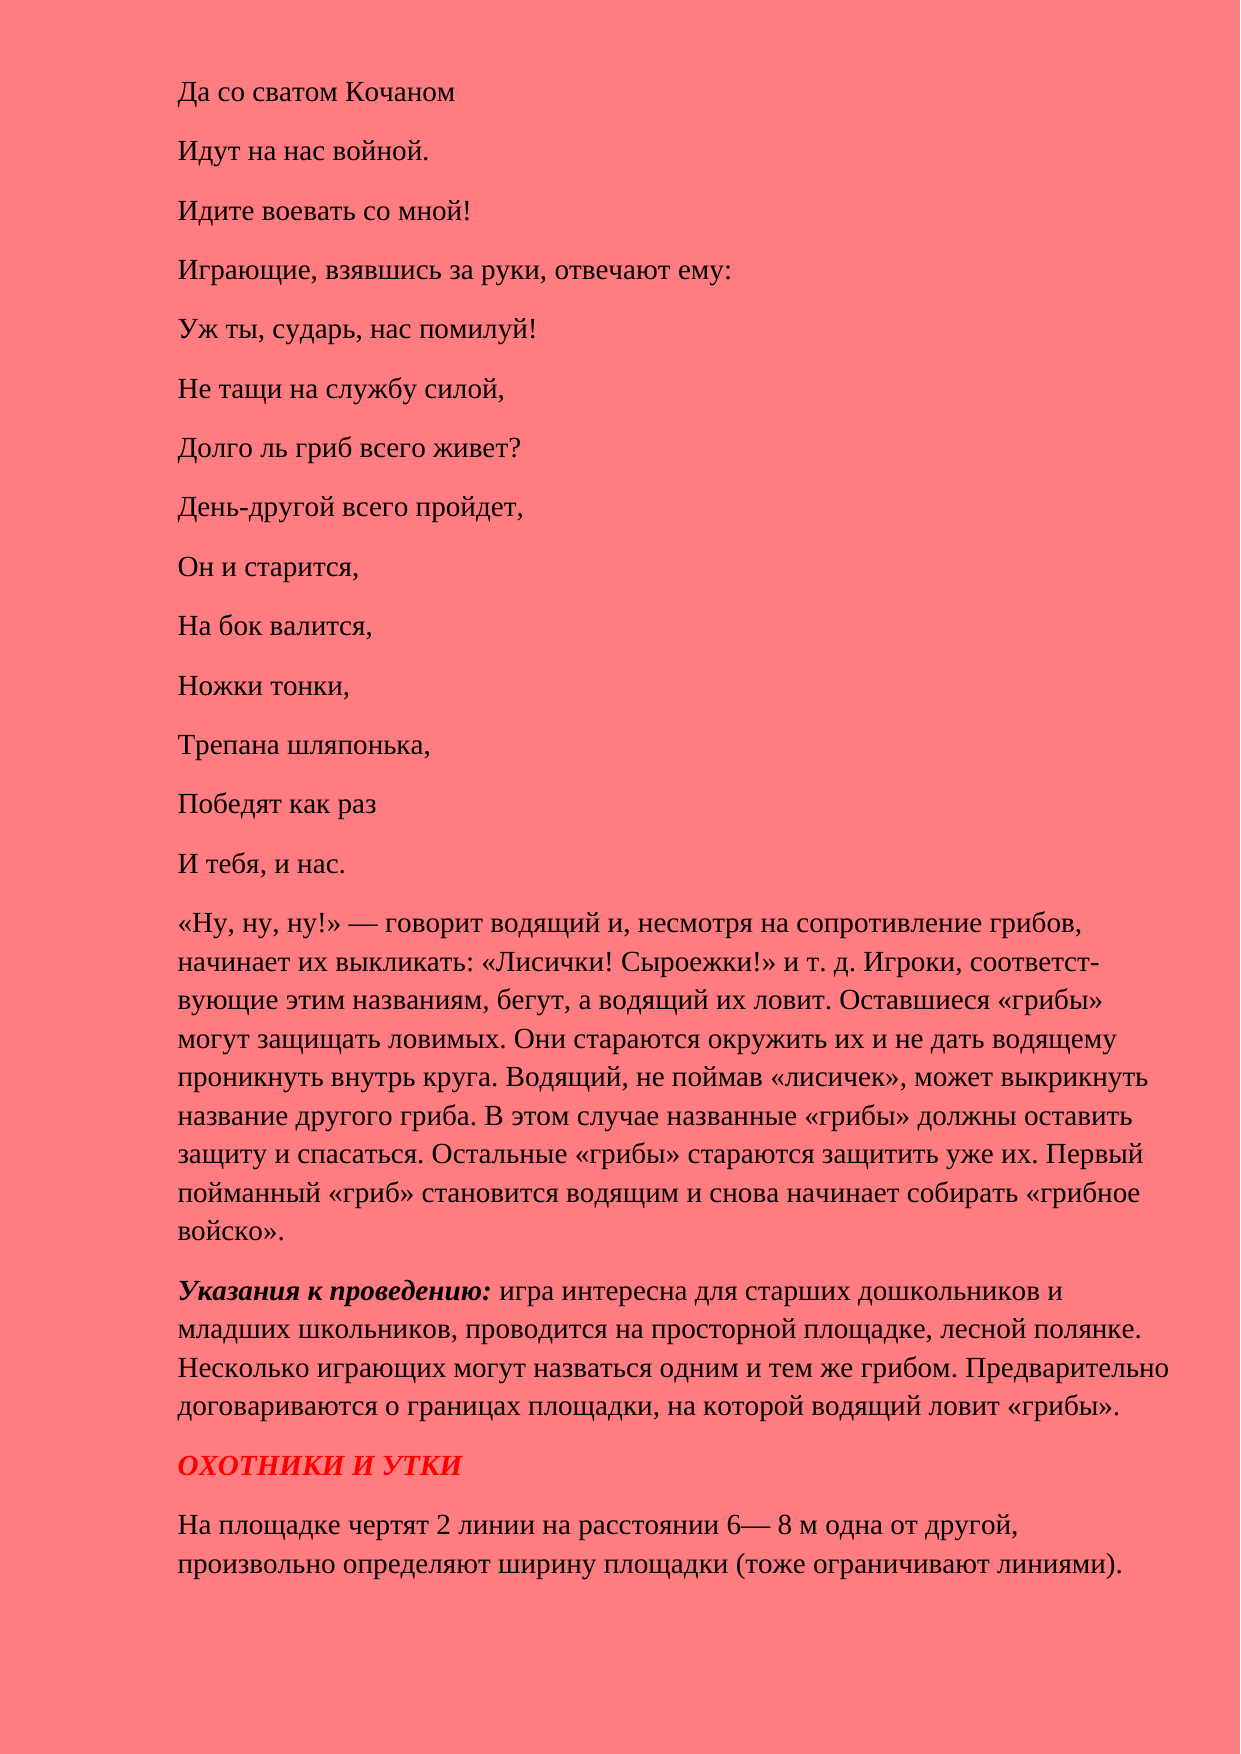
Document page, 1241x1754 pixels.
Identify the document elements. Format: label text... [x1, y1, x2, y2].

text Идите воевать со мной! [177, 193, 1181, 226]
text Указания к проведению: игра интересна для старших дошкольников и младших школьников, проводится на просторной площадке, лесной полянке. Несколько играющих могут назваться одним и тем же грибом. Предварительно договариваются о границах площадки, на которой водящий ловит «грибы». [177, 1273, 1181, 1422]
text Долго ль гриб всего живет? [177, 430, 1181, 464]
text На бок валится, [177, 608, 1181, 642]
text Да со сватом Кочаном [177, 74, 1181, 107]
text Трепана шляпонька, [177, 727, 1181, 761]
text Идут на нас войной. [177, 133, 1181, 167]
text Он и старится, [177, 549, 1181, 582]
text И тебя, и нас. [177, 846, 1181, 879]
text ОХОТНИКИ И УТКИ [177, 1448, 1181, 1481]
text На площадке чертят 2 линии на расстоянии 6— 8 м одна от другой, произвольно определяют ширину площадки (тоже ограничивают линиями). [177, 1507, 1181, 1579]
text Победят как раз [177, 786, 1181, 820]
text «Ну, ну, ну!» — говорит водящий и, несмотря на сопротивление грибов, начинает их выкликать: «Лисички! Сыроежки!» и т. д. Игроки, соответст-вующие этим названиям, бегут, а водящий их ловит. Оставшиеся «грибы» могут защищать ловимых. Они стараются окружить их и не дать водящему проникнуть внутрь круга. Водящий, не поймав «лисичек», может выкрикнуть название другого гриба. В этом случае названные «грибы» должны оставить защиту и спасаться. Остальные «грибы» стараются защитить уже их. Первый пойманный «гриб» становится водящим и снова начинает собирать «грибное войско». [177, 905, 1181, 1247]
text Не тащи на службу силой, [177, 371, 1181, 404]
text Играющие, взявшись за руки, отвечают ему: [177, 252, 1181, 286]
text День-другой всего пройдет, [177, 489, 1181, 523]
text Уж ты, сударь, нас помилуй! [177, 311, 1181, 345]
text Ножки тонки, [177, 668, 1181, 701]
